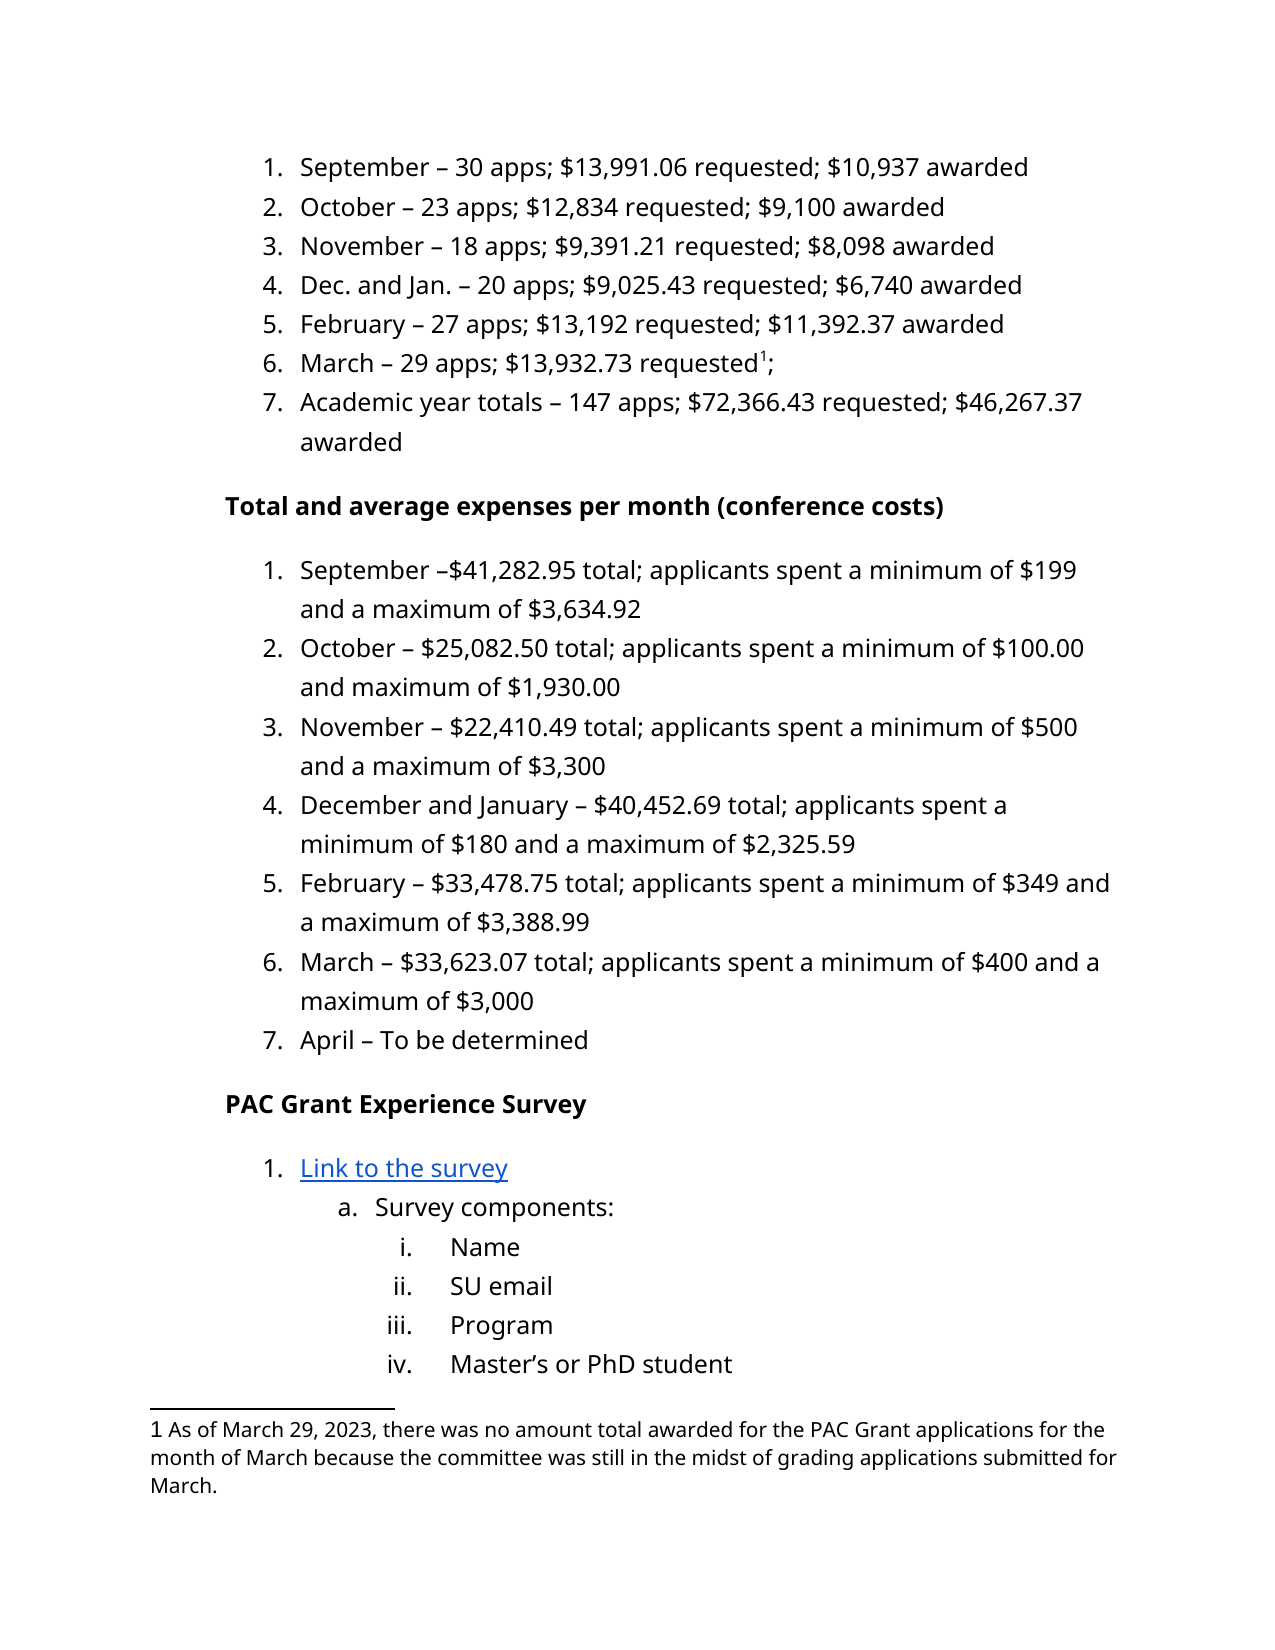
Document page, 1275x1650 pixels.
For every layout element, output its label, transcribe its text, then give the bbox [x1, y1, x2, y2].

list SU email [412, 1268, 1125, 1302]
list April – To be determined [262, 1022, 1125, 1057]
list October – $25,082.50 total; applicants spent a minimum of $100.00 and maximum of $1,930.00 [262, 631, 1125, 704]
list Academic year totals – 147 apps; $72,366.43 requested; $46,267.37 awarded [262, 385, 1125, 458]
list Name [412, 1229, 1125, 1263]
text PAC Grant Experience Survey [150, 1087, 1125, 1121]
list Survey components: [337, 1190, 1125, 1224]
list March – $33,623.07 total; applicants spent a minimum of $400 and a maximum of $3,000 [262, 944, 1125, 1017]
list Dec. and Jan. – 20 apps; $9,025.43 requested; $6,740 awarded [262, 267, 1125, 302]
list Program [412, 1307, 1125, 1342]
list October – 23 apps; $12,834 requested; $9,100 awarded [262, 189, 1125, 223]
list February – $33,478.75 total; applicants spent a minimum of $349 and a maximum of $3,388.99 [262, 866, 1125, 939]
list Link to the survey [262, 1151, 1125, 1185]
list September – 30 apps; $13,991.06 requested; $10,937 awarded [262, 150, 1125, 184]
list Master’s or PhD student [412, 1347, 1125, 1381]
list February – 27 apps; $13,192 requested; $11,392.37 awarded [262, 307, 1125, 341]
list December and January – $40,452.69 total; applicants spent a minimum of $180 and a maximum of $2,325.59 [262, 787, 1125, 861]
list November – $22,410.49 total; applicants spent a minimum of $500 and a maximum of $3,300 [262, 709, 1125, 782]
list March – 29 apps; $13,932.73 requested; [262, 346, 1125, 380]
list September –$41,282.95 total; applicants spent a minimum of $199 and a maximum of $3,634.92 [262, 552, 1125, 626]
text Total and average expenses per month (conference costs) [150, 488, 1125, 522]
list November – 18 apps; $9,391.21 requested; $8,098 awarded [262, 228, 1125, 262]
